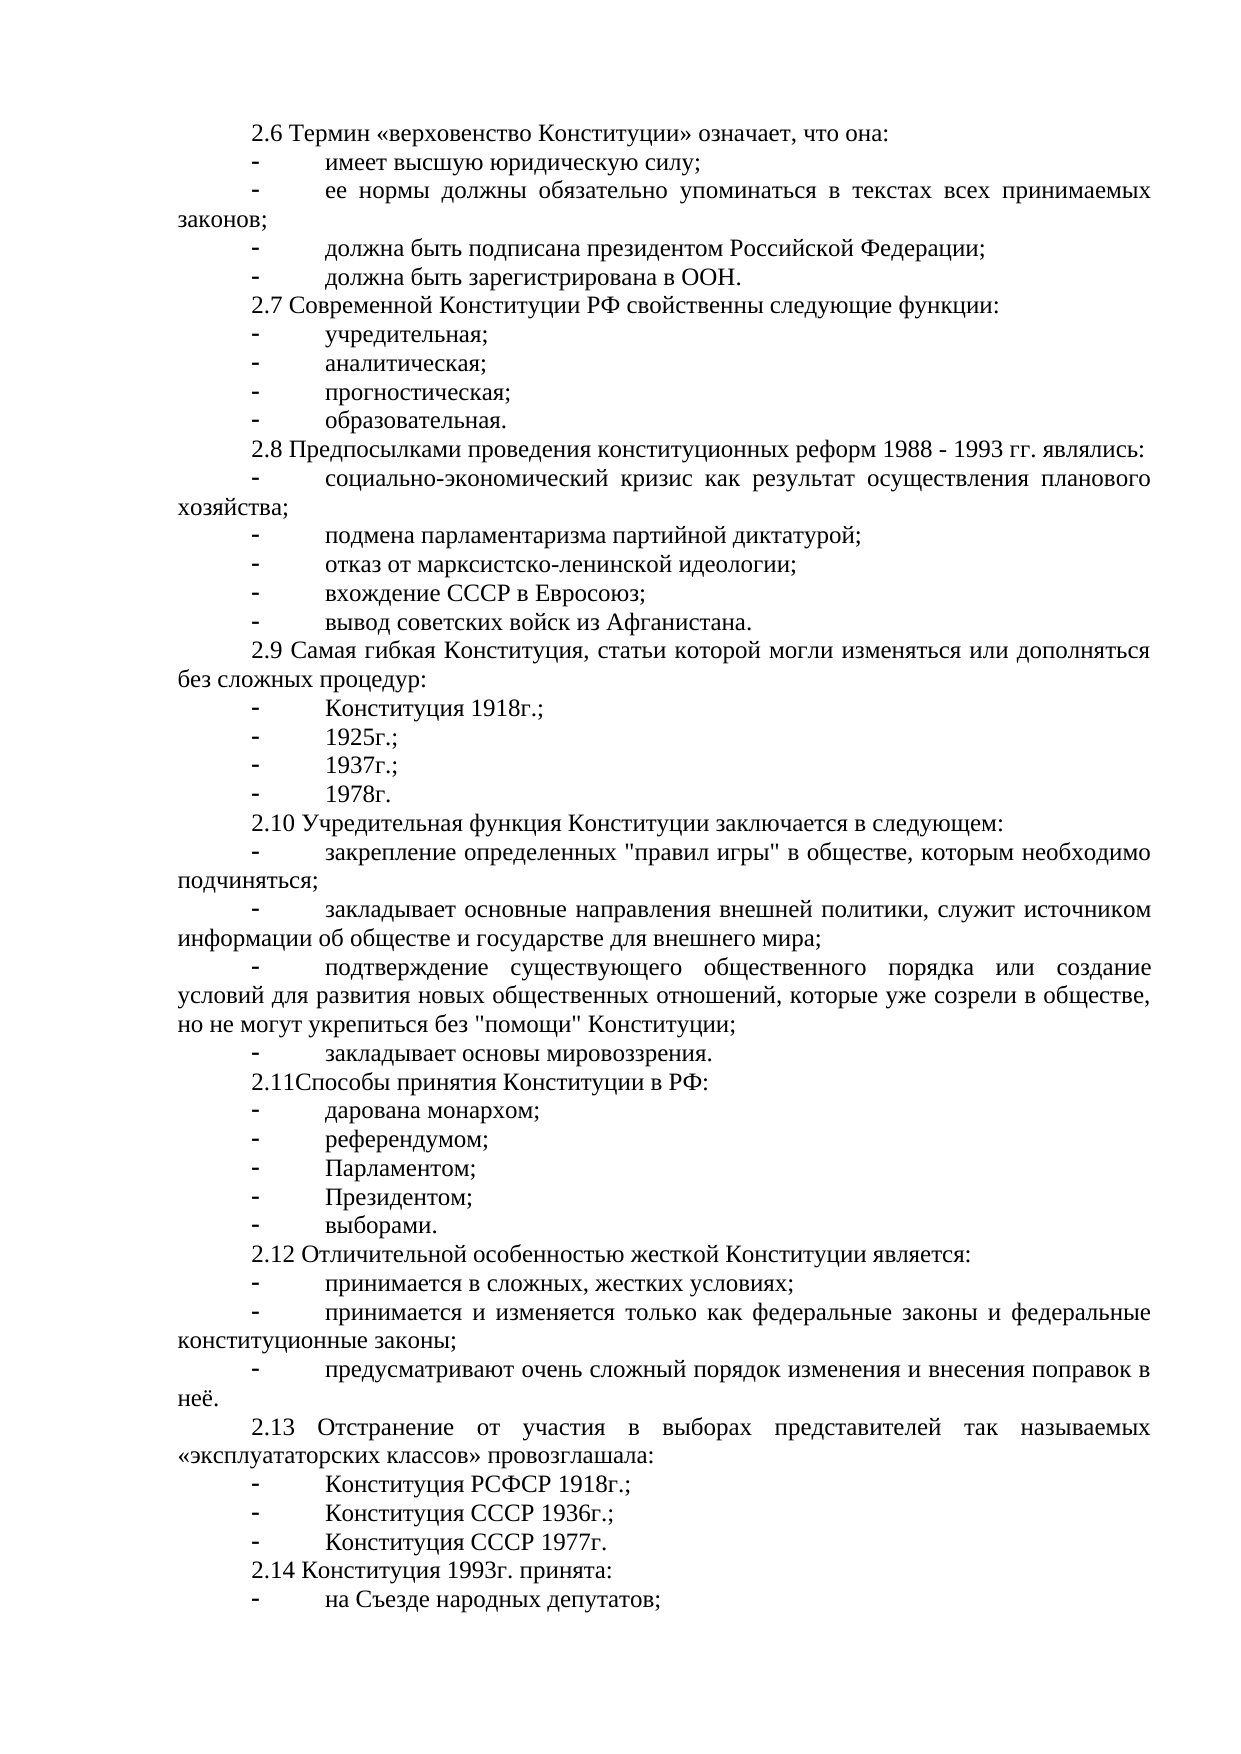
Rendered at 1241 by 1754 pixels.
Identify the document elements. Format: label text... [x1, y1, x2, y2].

list закладывает основные направления внешней политики, служит источником информации об обществе и государстве для внешнего мира; [177, 894, 1152, 952]
list отказ от марксистско-ленинской идеологии; [177, 549, 1152, 578]
list должна быть подписана президентом Российской Федерации; [177, 233, 1152, 262]
list референдумом; [177, 1124, 1152, 1153]
list 1937г.; [177, 751, 1152, 779]
list дарована монархом; [177, 1096, 1152, 1124]
list Парламентом; [177, 1153, 1152, 1182]
text 2.7 Современной Конституции РФ свойственны следующие функции: [177, 291, 1152, 319]
list подмена парламентаризма партийной диктатурой; [177, 521, 1152, 549]
text 2.6 Термин «верховенство Конституции» означает, что она: [177, 118, 1152, 147]
list закрепление определенных "правил игры" в обществе, которым необходимо подчиняться; [177, 837, 1152, 894]
list принимается в сложных, жестких условиях; [177, 1268, 1152, 1297]
text 2.12 Отличительной особенностью жесткой Конституции является: [177, 1239, 1152, 1268]
list вывод советских войск из Афганистана. [177, 607, 1152, 636]
list выборами. [177, 1211, 1152, 1239]
list Конституция СССР 1936г.; [177, 1498, 1152, 1527]
list ее нормы должны обязательно упоминаться в текстах всех принимаемых законов; [177, 176, 1152, 233]
text 2.11Способы принятия Конституции в РФ: [177, 1067, 1152, 1096]
list Конституция РСФСР 1918г.; [177, 1469, 1152, 1498]
list социально-экономический кризис как результат осуществления планового хозяйства; [177, 463, 1152, 521]
list имеет высшую юридическую силу; [177, 147, 1152, 176]
list на Съезде народных депутатов; [177, 1584, 1152, 1613]
text 2.14 Конституция 1993г. принята: [177, 1556, 1152, 1584]
text 2.8 Предпосылками проведения конституционных реформ 1988 - 1993 гг. являлись: [177, 434, 1152, 463]
list 1925г.; [177, 722, 1152, 751]
list Конституция СССР 1977г. [177, 1527, 1152, 1556]
list учредительная; [177, 319, 1152, 348]
list Президентом; [177, 1182, 1152, 1211]
list 1978г. [177, 779, 1152, 808]
list закладывает основы мировоззрения. [177, 1038, 1152, 1067]
list принимается и изменяется только как федеральные законы и федеральные конституционные законы; [177, 1297, 1152, 1354]
list подтверждение существующего общественного порядка или создание условий для развития новых общественных отношений, которые уже созрели в обществе, но не могут укрепиться без "помощи" Конституции; [177, 952, 1152, 1038]
list вхождение СССР в Евросоюз; [177, 578, 1152, 607]
list образовательная. [177, 406, 1152, 434]
list Конституция 1918г.; [177, 693, 1152, 722]
text 2.10 Учредительная функция Конституции заключается в следующем: [177, 808, 1152, 837]
list предусматривают очень сложный порядок изменения и внесения поправок в неё. [177, 1354, 1152, 1412]
list прогностическая; [177, 377, 1152, 406]
list аналитическая; [177, 348, 1152, 377]
text 2.9 Самая гибкая Конституция, статьи которой могли изменяться или дополняться без сложных процедур: [177, 636, 1152, 693]
list должна быть зарегистрирована в ООН. [177, 262, 1152, 291]
text 2.13 Отстранение от участия в выборах представителей так называемых «эксплуататорских классов» провозглашала: [177, 1412, 1152, 1469]
